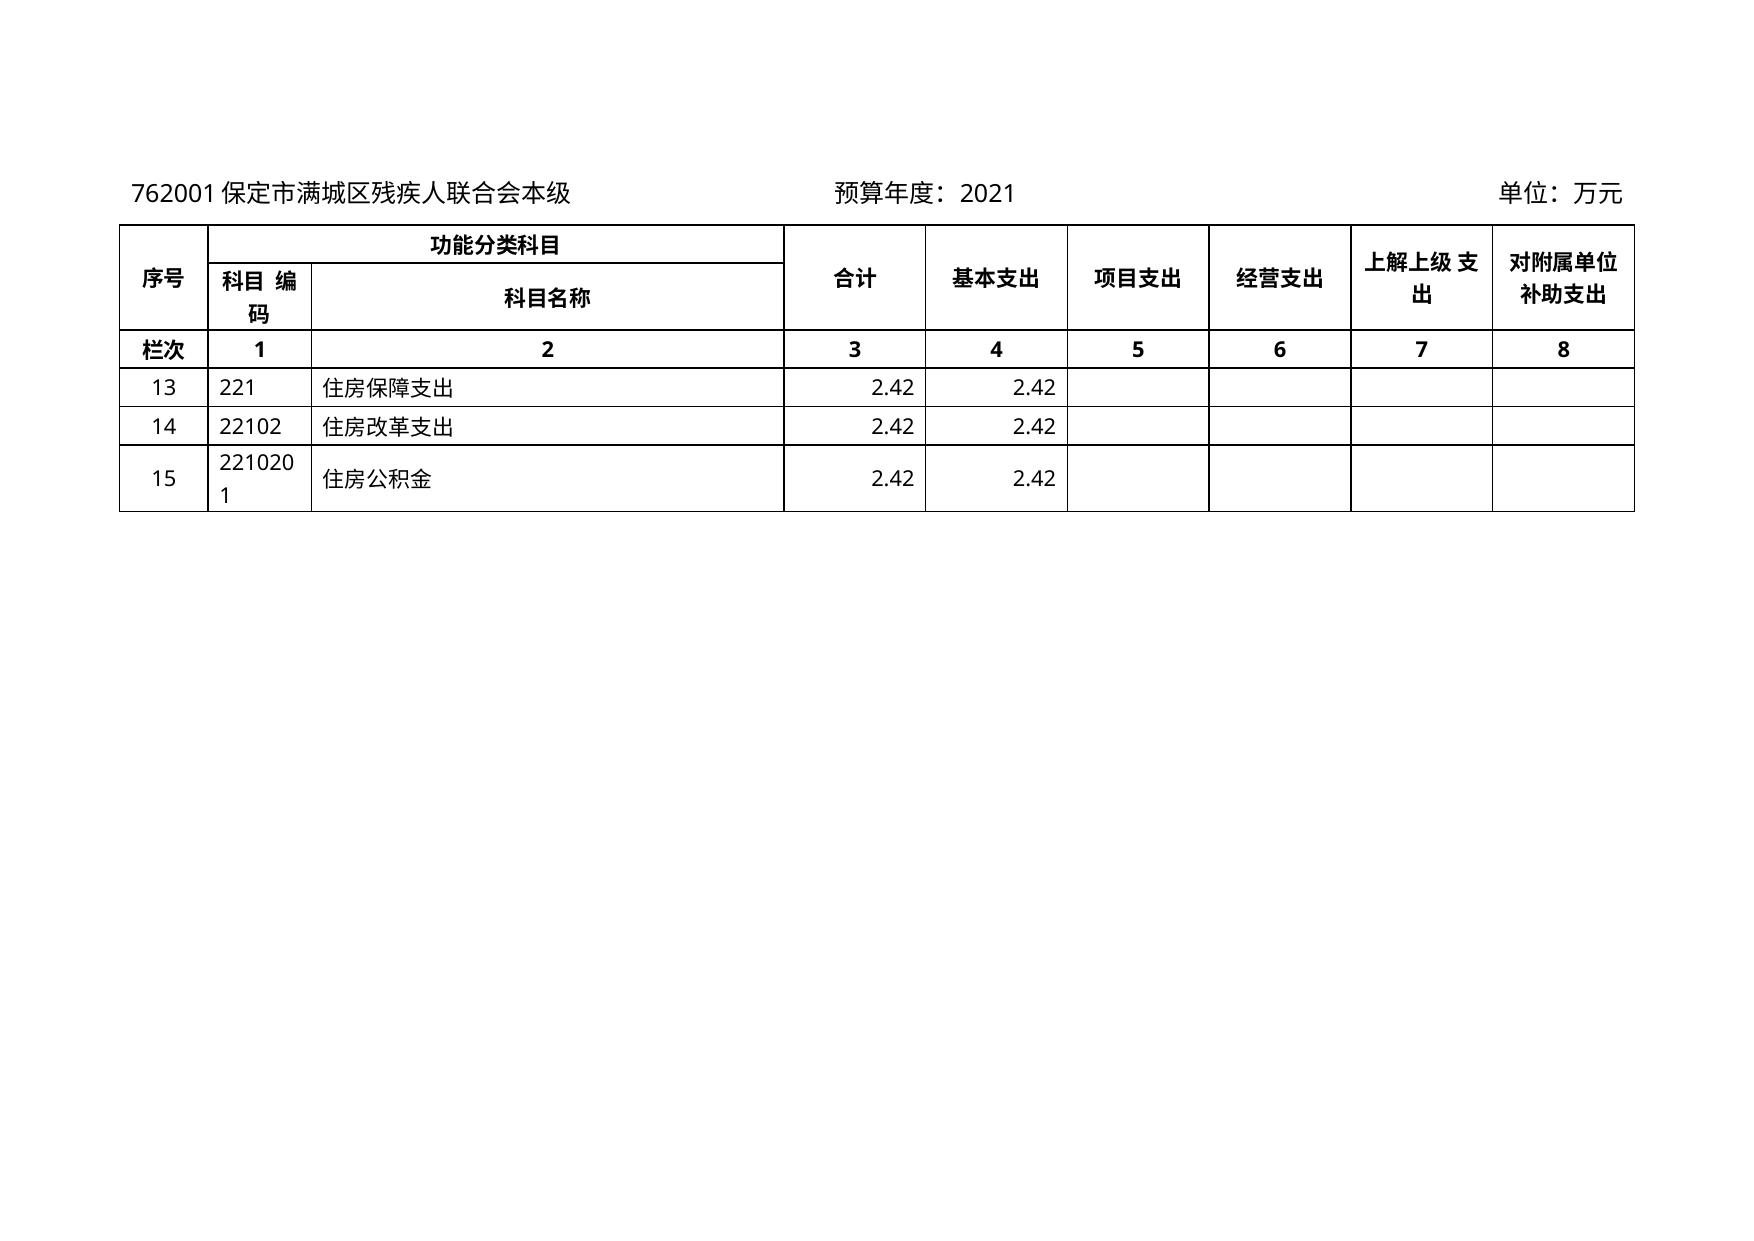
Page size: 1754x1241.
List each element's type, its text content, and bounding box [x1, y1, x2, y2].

table_header 单位：万元 [1068, 159, 1634, 224]
table_cell [1210, 446, 1350, 511]
table_cell [1068, 407, 1208, 444]
table_cell 对附属单位补助支出 [1493, 226, 1634, 329]
table_cell 2210201 [209, 446, 311, 511]
table_cell 1 [209, 331, 311, 367]
table_cell 221 [209, 369, 311, 406]
table_cell 2.42 [926, 407, 1067, 444]
table_cell 15 [120, 446, 207, 511]
table_cell 上解上级 支出 [1352, 226, 1492, 329]
table_cell 项目支出 [1068, 226, 1208, 329]
table_cell 2 [312, 331, 783, 367]
table_cell 14 [120, 407, 207, 444]
table_cell [1068, 369, 1208, 406]
table_cell 科目名称 [312, 264, 783, 329]
table_cell 2.42 [926, 446, 1067, 511]
table_cell 合计 [785, 226, 925, 329]
table_cell 3 [785, 331, 925, 367]
table_cell 13 [120, 369, 207, 406]
table_cell [1210, 369, 1350, 406]
table_cell 科目 编码 [209, 264, 311, 329]
table_cell [1210, 407, 1350, 444]
table_cell [1352, 407, 1492, 444]
table_cell 5 [1068, 331, 1208, 367]
table_header 预算年度：2021 [785, 159, 1067, 224]
table_cell [1493, 446, 1634, 511]
table_cell 序号 [120, 226, 207, 329]
table_cell [1493, 407, 1634, 444]
table_cell [1068, 446, 1208, 511]
table_cell 住房保障支出 [312, 369, 783, 406]
table_header 762001保定市满城区残疾人联合会本级 [120, 159, 783, 224]
table_cell [1352, 369, 1492, 406]
table_cell [1493, 369, 1634, 406]
table_cell 2.42 [785, 369, 925, 406]
table_cell 6 [1210, 331, 1350, 367]
table_cell 7 [1352, 331, 1492, 367]
table_cell 功能分类科目 [209, 226, 783, 262]
table_cell 栏次 [120, 331, 207, 367]
table_cell 22102 [209, 407, 311, 444]
table_cell 2.42 [926, 369, 1067, 406]
table_cell [1352, 446, 1492, 511]
table_cell 基本支出 [926, 226, 1067, 329]
table_cell 住房改革支出 [312, 407, 783, 444]
table_cell 4 [926, 331, 1067, 367]
table_cell 住房公积金 [312, 446, 783, 511]
table_cell 经营支出 [1210, 226, 1350, 329]
table_cell 2.42 [785, 407, 925, 444]
table_cell 2.42 [785, 446, 925, 511]
table_cell 8 [1493, 331, 1634, 367]
